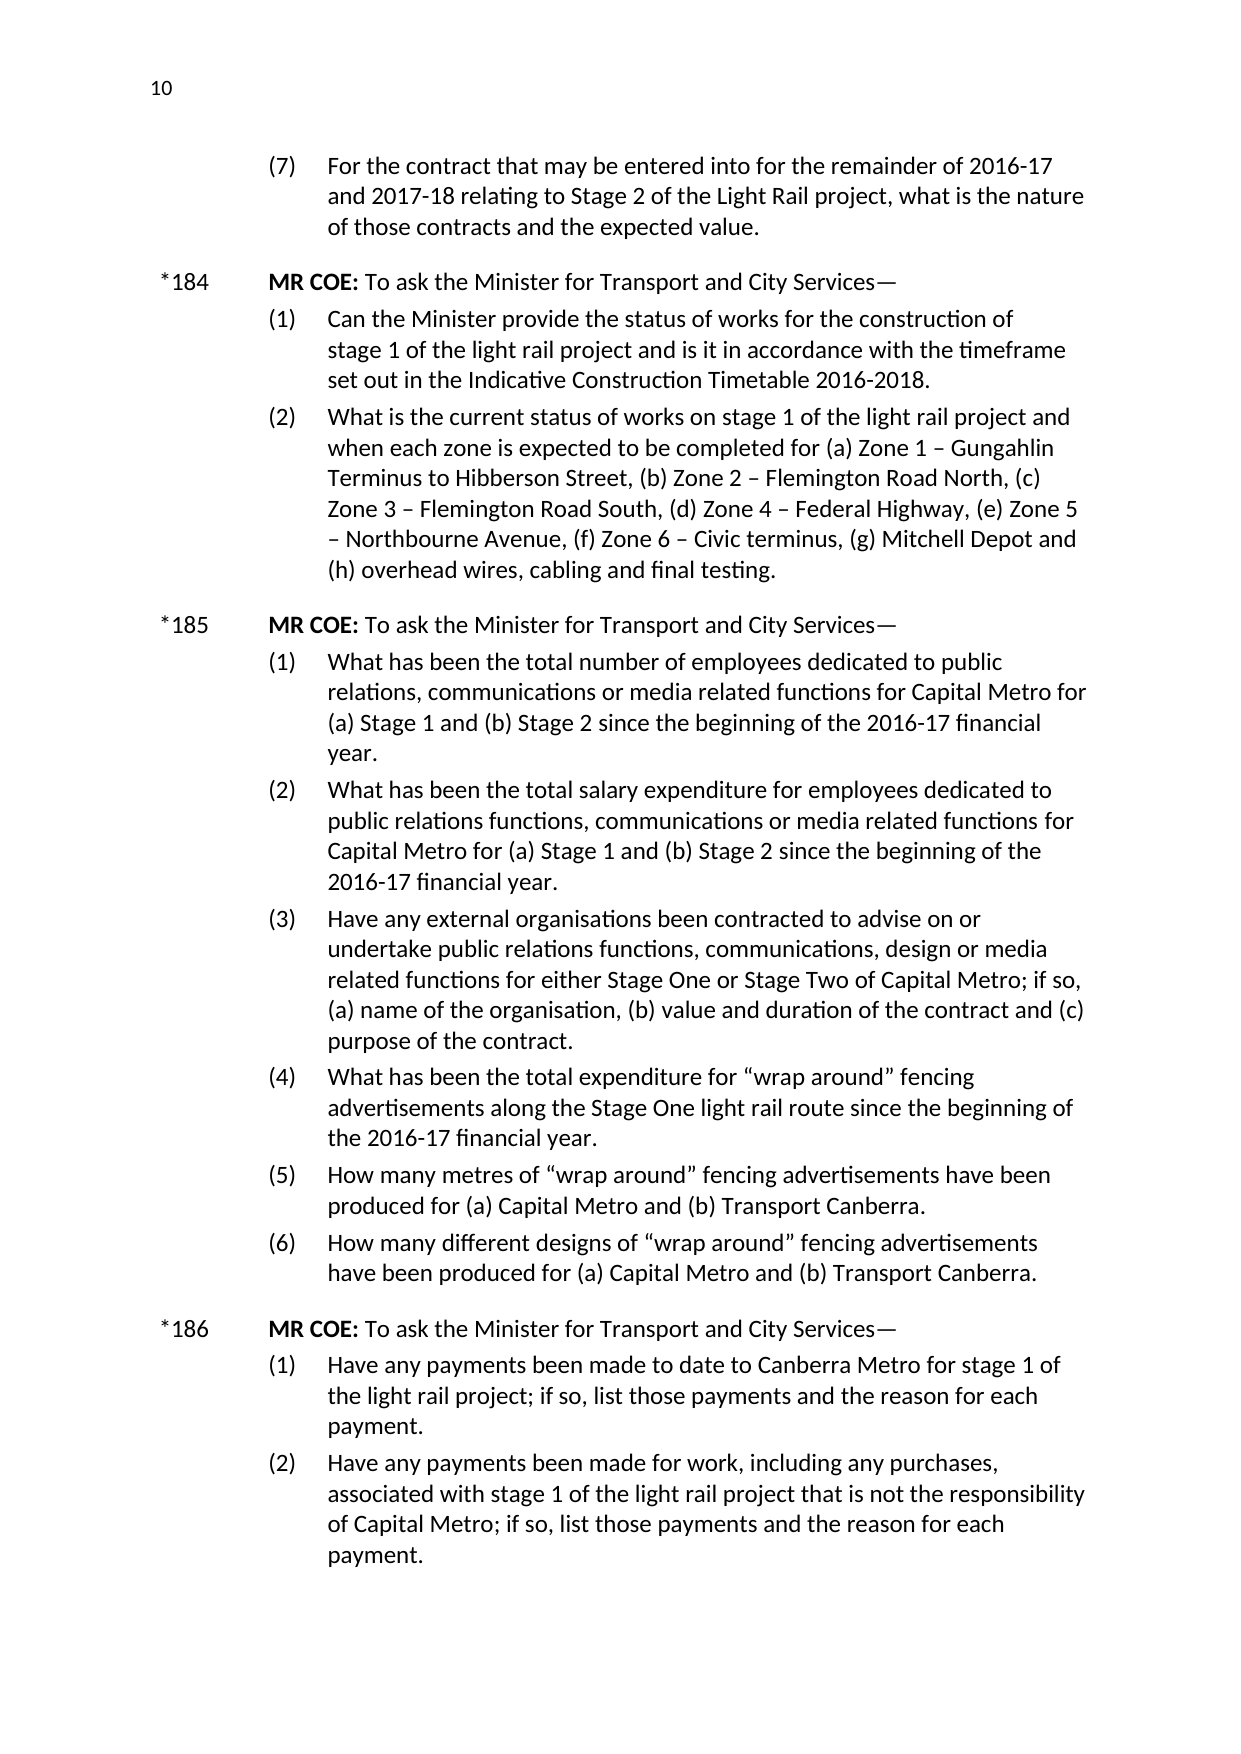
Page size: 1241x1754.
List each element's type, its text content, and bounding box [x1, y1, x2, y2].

list Have any external organisations been contracted to advise on or undertake public relations functions, communications, design or media related functions for either Stage One or Stage Two of Capital Metro; if so, (a) name of the organisation, (b) value and duration of the contract and (c) purpose of the contract. [268, 903, 1090, 1055]
list What has been the total expenditure for “wrap around” fencing advertisements along the Stage One light rail route since the beginning of the 2016-17 financial year. [268, 1062, 1090, 1153]
list Have any payments been made for work, including any purchases, associated with stage 1 of the light rail project that is not the responsibility of Capital Metro; if so, list those payments and the reason for each payment. [268, 1447, 1090, 1569]
list Can the Minister provide the status of works for the construction of stage 1 of the light rail project and is it in accordance with the timeframe set out in the Indicative Construction Timetable 2016-2018. [268, 303, 1090, 395]
list How many metres of “wrap around” fencing advertisements have been produced for (a) Capital Metro and (b) Transport Canberra. [268, 1159, 1090, 1220]
text *184 MR COE: To ask the Minister for Transport and City Services— [150, 267, 1090, 297]
text *186 MR COE: To ask the Minister for Transport and City Services— [150, 1313, 1090, 1343]
text *185 MR COE: To ask the Minister for Transport and City Services— [150, 609, 1090, 640]
list For the contract that may be entered into for the remainder of 2016-17 and 2017-18 relating to Stage 2 of the Light Rail project, what is the nature of those contracts and the expected value. [268, 150, 1090, 242]
list What has been the total number of employees dedicated to public relations, communications or media related functions for Capital Metro for (a) Stage 1 and (b) Stage 2 since the beginning of the 2016-17 financial year. [268, 646, 1090, 768]
list What is the current status of works on stage 1 of the light rail project and when each zone is expected to be completed for (a) Zone 1 – Gungahlin Terminus to Hibberson Street, (b) Zone 2 – Flemington Road North, (c) Zone 3 – Flemington Road South, (d) Zone 4 – Federal Highway, (e) Zone 5 – Northbourne Avenue, (f) Zone 6 – Civic terminus, (g) Mitchell Depot and (h) overhead wires, cabling and final testing. [268, 401, 1090, 584]
list What has been the total salary expenditure for employees dedicated to public relations functions, communications or media related functions for Capital Metro for (a) Stage 1 and (b) Stage 2 since the beginning of the 2016-17 financial year. [268, 774, 1090, 896]
list How many different designs of “wrap around” fencing advertisements have been produced for (a) Capital Metro and (b) Transport Canberra. [268, 1227, 1090, 1288]
list Have any payments been made to date to Canberra Metro for stage 1 of the light rail project; if so, list those payments and the reason for each payment. [268, 1349, 1090, 1441]
